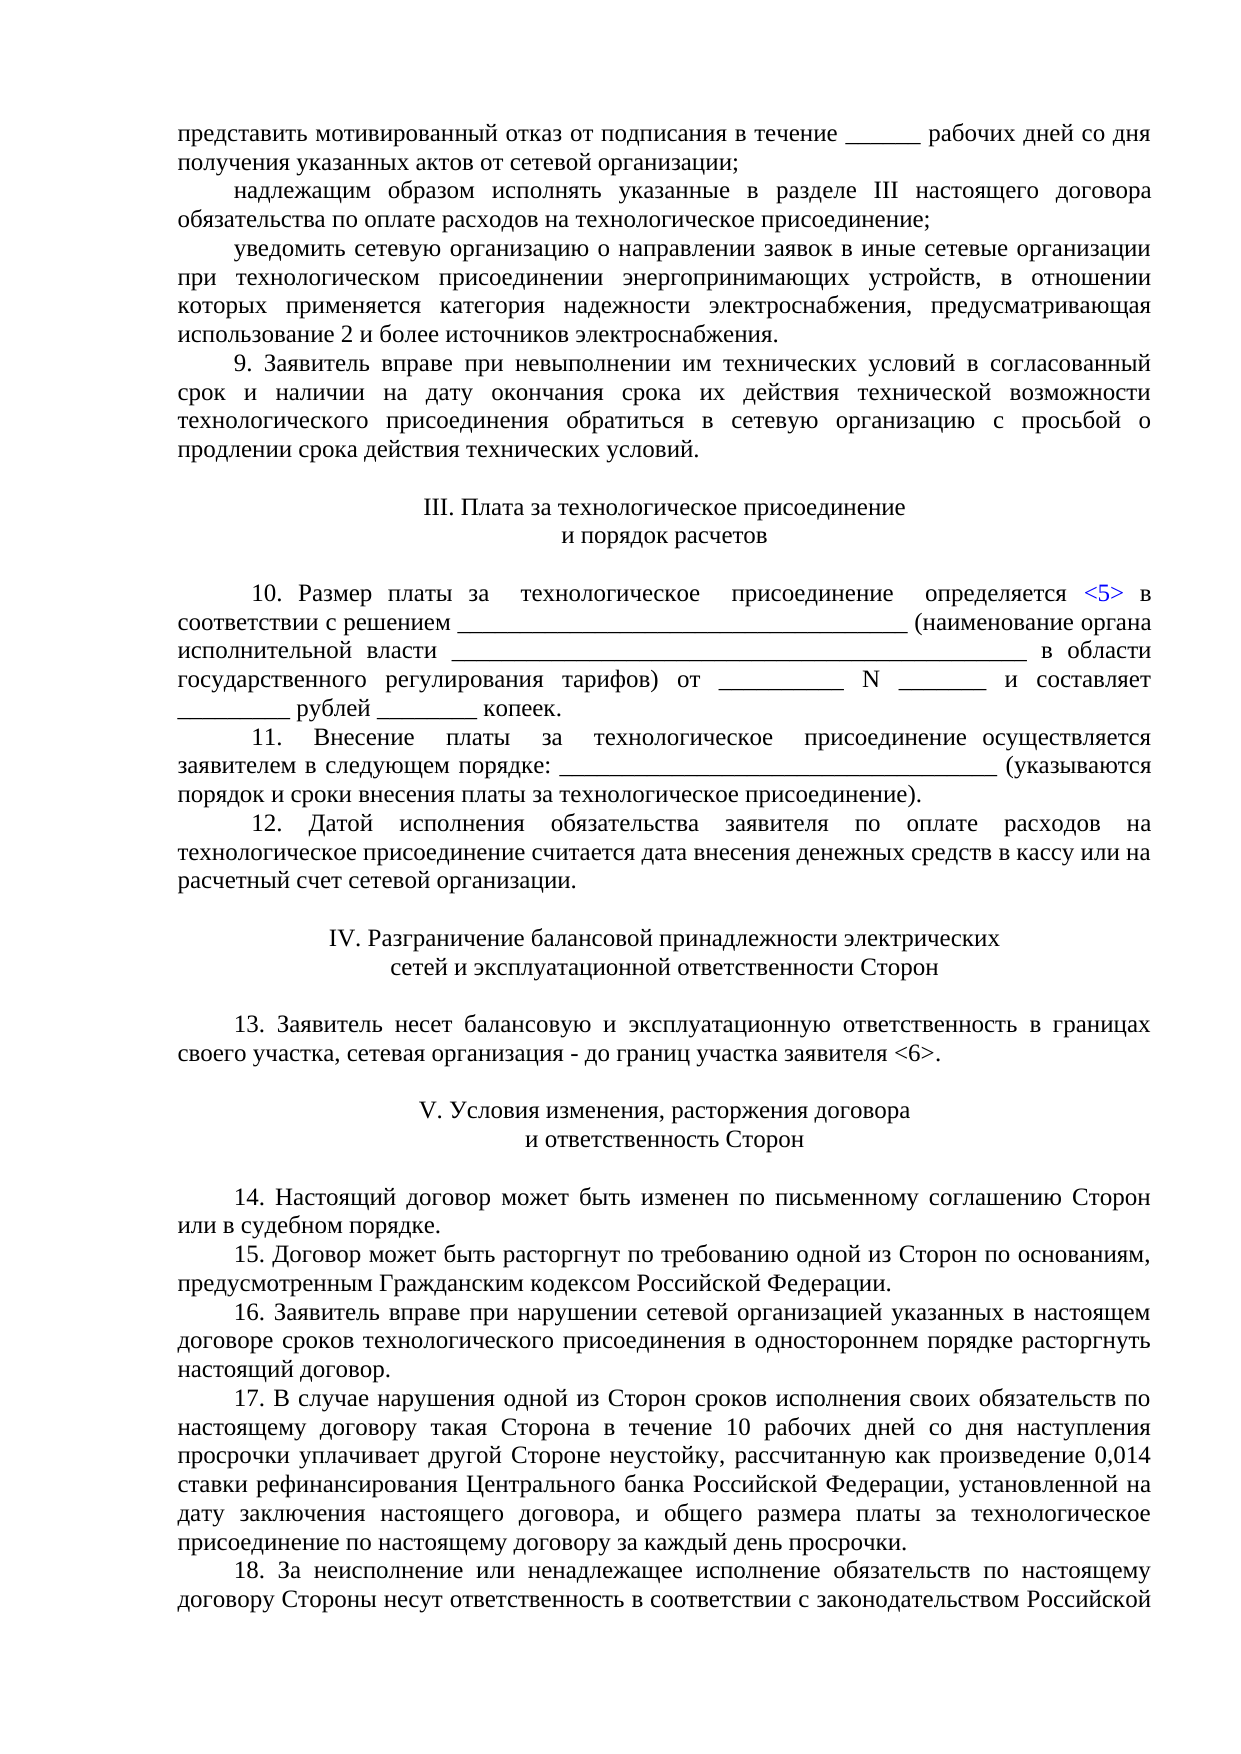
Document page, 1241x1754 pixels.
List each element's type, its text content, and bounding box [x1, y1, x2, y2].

text 13. Заявитель несет балансовую и эксплуатационную ответственность в границах своего участка, сетевая организация - до границ участка заявителя <6>. [177, 1009, 1152, 1067]
text 10. Размер платы за технологическое присоединение определяется <5> в соответствии с решением ____________________________________ (наименование органа исполнительной власти ______________________________________________ в области государственного регулирования тарифов) от __________ N _______ и составляет _________ рублей ________ копеек. [177, 578, 1152, 722]
text надлежащим образом исполнять указанные в разделе III настоящего договора обязательства по оплате расходов на технологическое присоединение; [177, 176, 1152, 233]
text 17. В случае нарушения одной из Сторон сроков исполнения своих обязательств по настоящему договору такая Сторона в течение 10 рабочих дней со дня наступления просрочки уплачивает другой Стороне неустойку, рассчитанную как произведение 0,014 ставки рефинансирования Центрального банка Российской Федерации, установленной на дату заключения настоящего договора, и общего размера платы за технологическое присоединение по настоящему договору за каждый день просрочки. [177, 1383, 1152, 1556]
text 9. Заявитель вправе при невыполнении им технических условий в согласованный срок и наличии на дату окончания срока их действия технической возможности технологического присоединения обратиться в сетевую организацию с просьбой о продлении срока действия технических условий. [177, 348, 1152, 463]
text 12. Датой исполнения обязательства заявителя по оплате расходов на технологическое присоединение считается дата внесения денежных средств в кассу или на расчетный счет сетевой организации. [177, 808, 1152, 894]
text III. Плата за технологическое присоединение [177, 492, 1152, 521]
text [177, 118, 1152, 176]
text 16. Заявитель вправе при нарушении сетевой организацией указанных в настоящем договоре сроков технологического присоединения в одностороннем порядке расторгнуть настоящий договор. [177, 1297, 1152, 1383]
text IV. Разграничение балансовой принадлежности электрических [177, 923, 1152, 952]
text 11. Внесение платы за технологическое присоединение осуществляется заявителем в следующем порядке: ___________________________________ (указываются порядок и сроки внесения платы за технологическое присоединение). [177, 722, 1152, 808]
text и ответственность Сторон [177, 1124, 1152, 1153]
text и порядок расчетов [177, 521, 1152, 549]
text 14. Настоящий договор может быть изменен по письменному соглашению Сторон или в судебном порядке. [177, 1182, 1152, 1239]
text 15. Договор может быть расторгнут по требованию одной из Сторон по основаниям, предусмотренным Гражданским кодексом Российской Федерации. [177, 1239, 1152, 1297]
text уведомить сетевую организацию о направлении заявок в иные сетевые организации при технологическом присоединении энергопринимающих устройств, в отношении которых применяется категория надежности электроснабжения, предусматривающая использование 2 и более источников электроснабжения. [177, 233, 1152, 348]
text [177, 1556, 1152, 1613]
text V. Условия изменения, расторжения договора [177, 1096, 1152, 1124]
text сетей и эксплуатационной ответственности Сторон [177, 952, 1152, 981]
